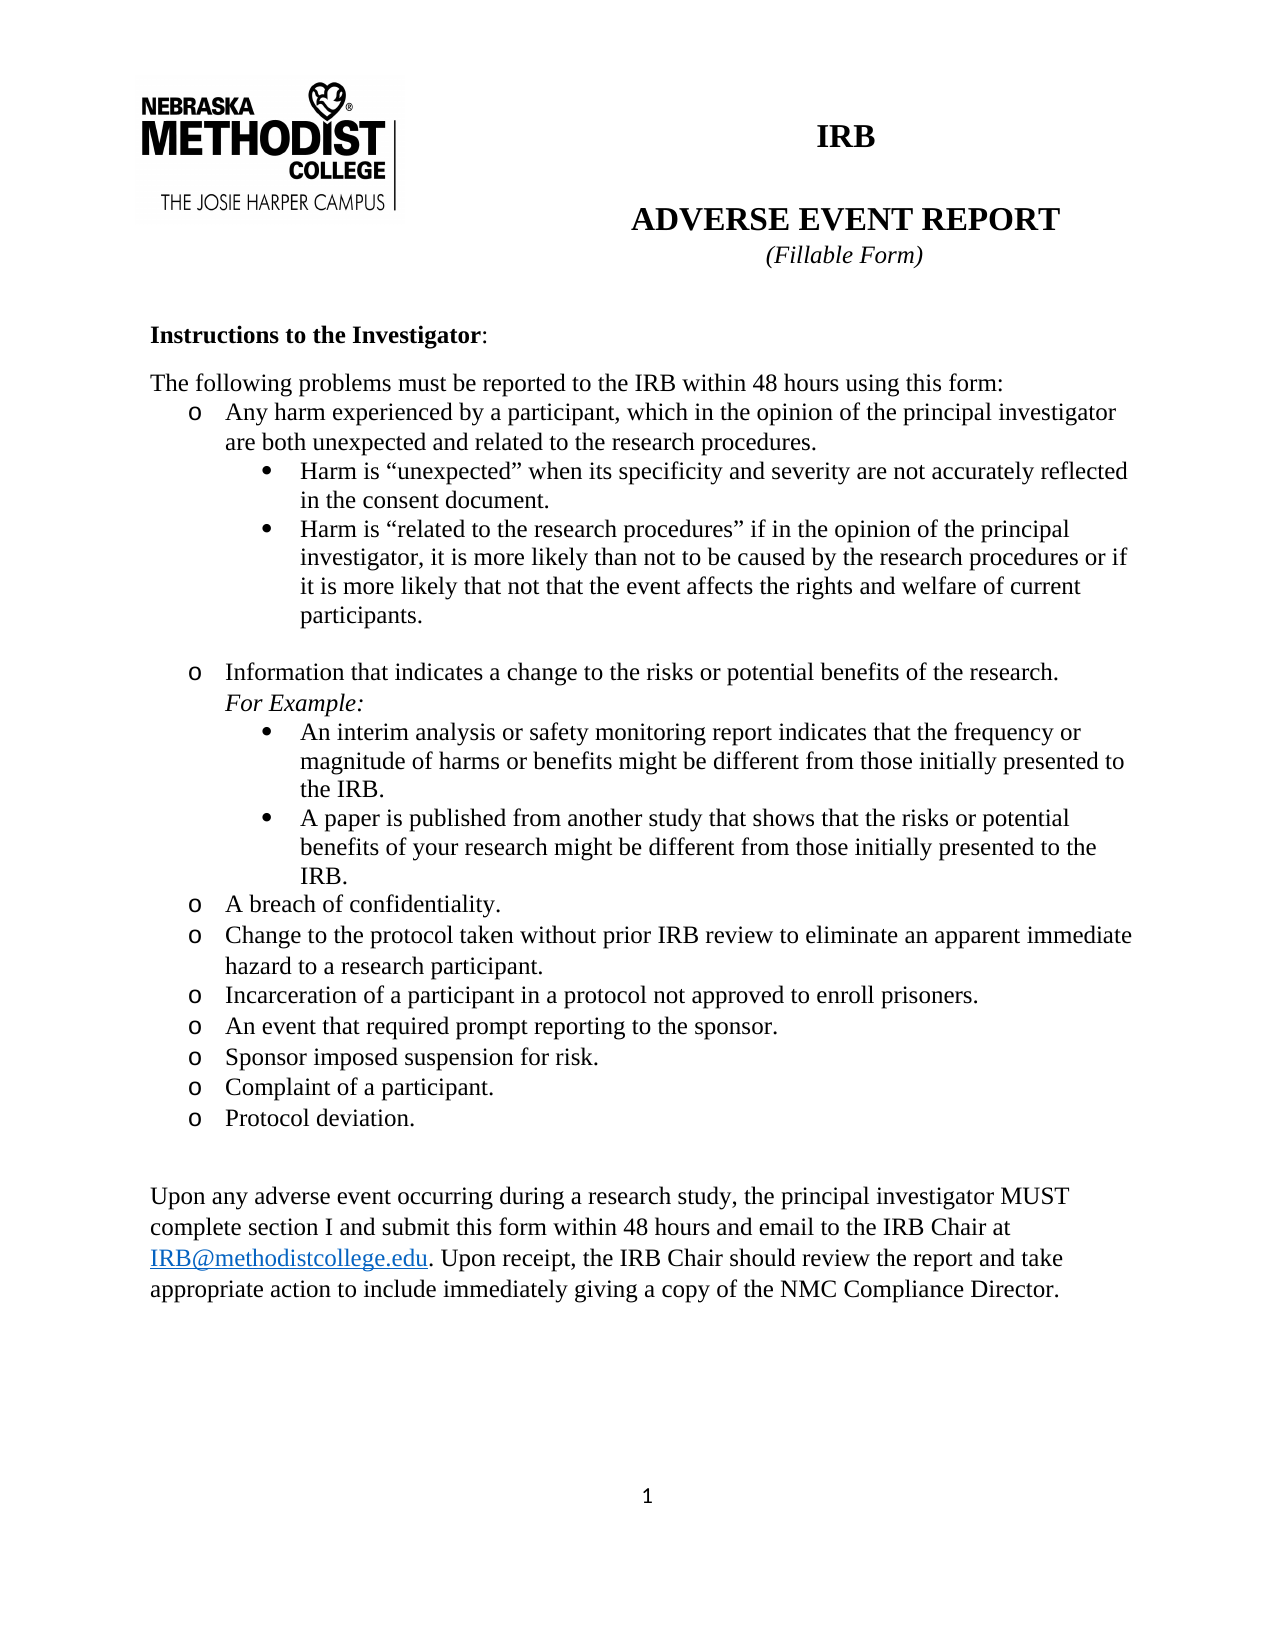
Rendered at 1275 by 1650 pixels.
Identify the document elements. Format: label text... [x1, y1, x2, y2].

list Harm is “unexpected” when its specificity and severity are not accurately reflected in the consent document. [262, 456, 1144, 514]
picture [135, 75, 406, 225]
list A paper is published from another study that shows that the risks or potential benefits of your research might be different from those initially presented to the IRB. [262, 803, 1144, 889]
text For Example: [225, 688, 1144, 717]
list Sponsor imposed suspension for risk. [187, 1042, 1144, 1072]
list Harm is “related to the research procedures” if in the opinion of the principal investigator, it is more likely than not to be caused by the research procedures or if it is more likely that not that the event affects the rights and welfare of current participants. [262, 514, 1144, 629]
list A breach of confidentiality. [187, 889, 1144, 920]
list Complaint of a participant. [187, 1072, 1144, 1103]
list An event that required prompt reporting to the sponsor. [187, 1011, 1144, 1042]
list Incarceration of a participant in a protocol not approved to enroll prisoners. [187, 980, 1144, 1011]
text Instructions to the Investigator: [150, 320, 1144, 349]
list Protocol deviation. [187, 1103, 1144, 1134]
list An interim analysis or safety monitoring report indicates that the frequency or magnitude of harms or benefits might be different from those initially presented to the IRB. [262, 717, 1144, 803]
list Any harm experienced by a participant, which in the opinion of the principal investigator are both unexpected and related to the research procedures. [187, 397, 1144, 456]
list Change to the protocol taken without prior IRB review to eliminate an apparent immediate hazard to a research participant. [187, 920, 1144, 980]
text The following problems must be reported to the IRB within 48 hours using this form: [150, 368, 1144, 397]
text Upon any adverse event occurring during a research study, the principal investigator MUST complete section I and submit this form within 48 hours and email to the IRB Chair at IRB@methodistcollege.edu. Upon receipt, the IRB Chair should review the report and take appropriate action to include immediately giving a copy of the NMC Compliance Director. [150, 1181, 1144, 1303]
list Information that indicates a change to the risks or potential benefits of the research. [187, 657, 1144, 688]
